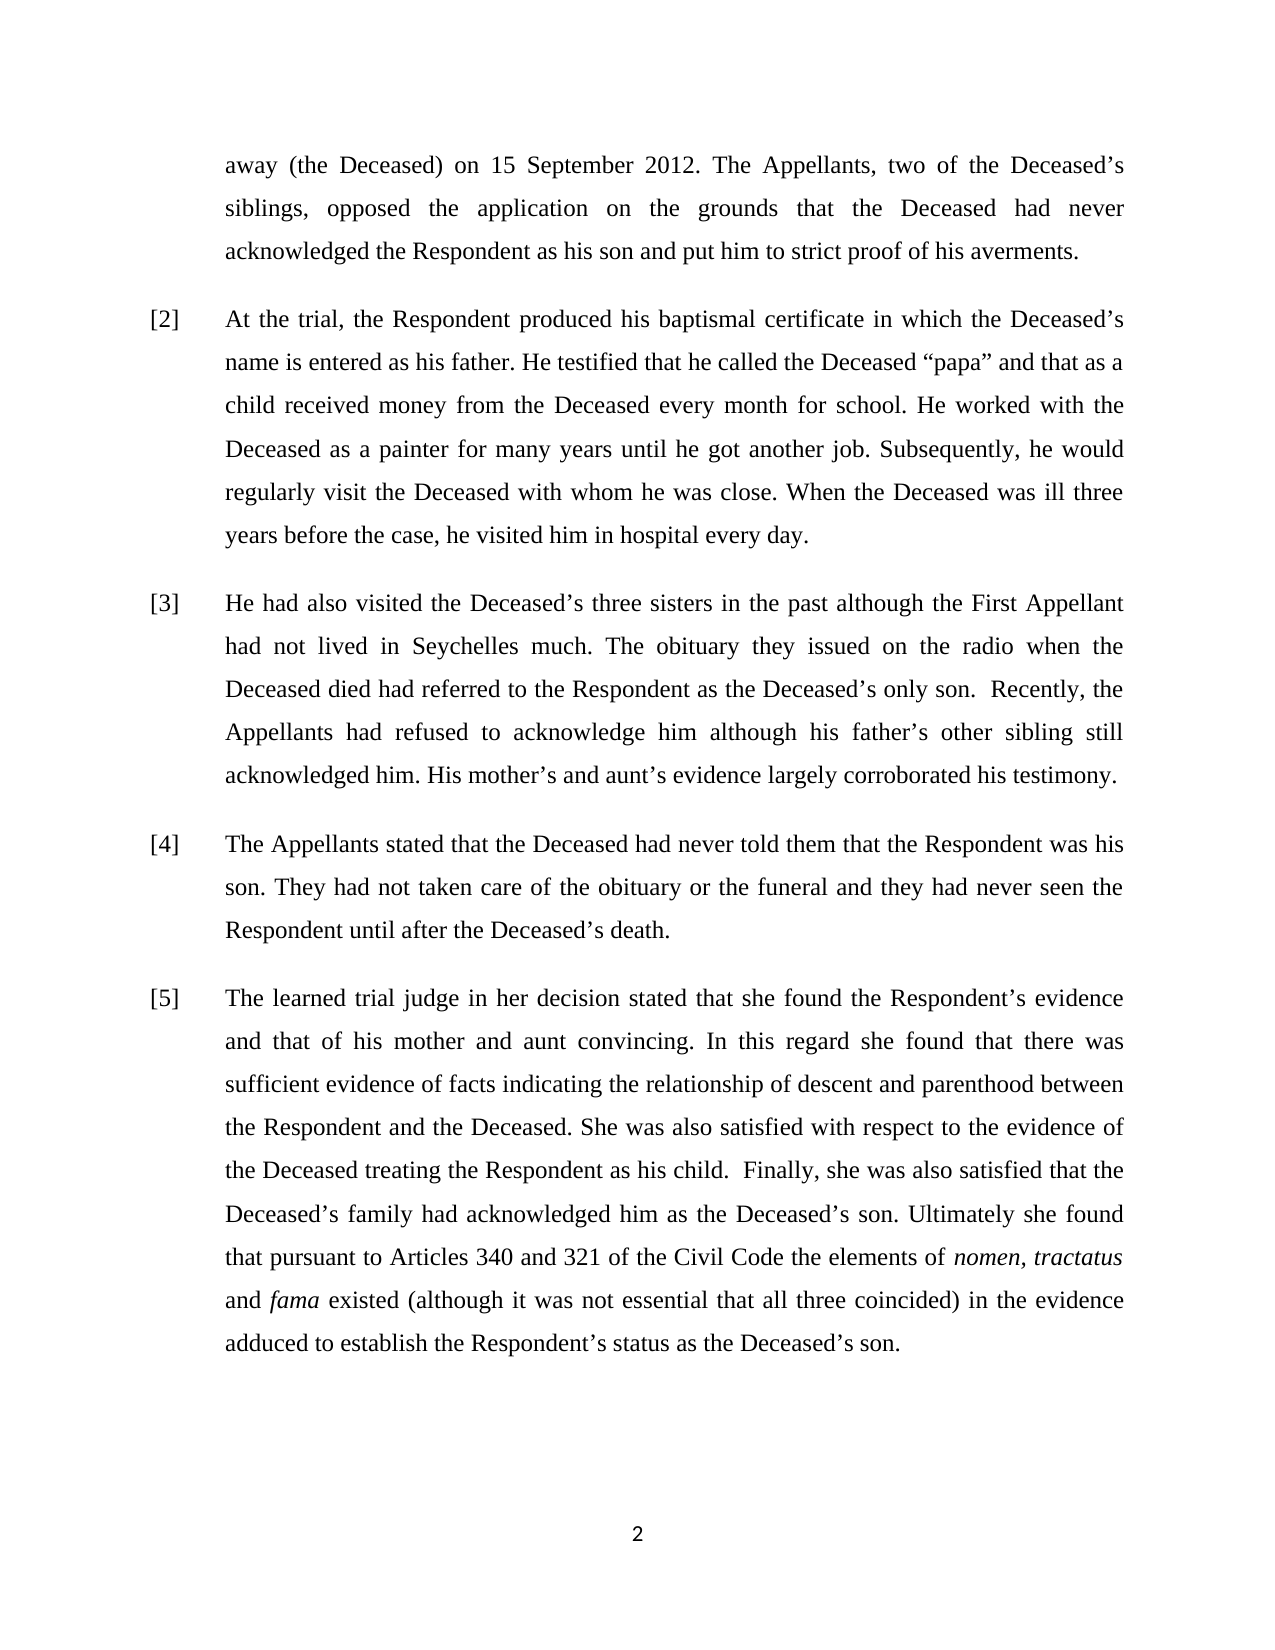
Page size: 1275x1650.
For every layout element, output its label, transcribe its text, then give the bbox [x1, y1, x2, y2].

text At the trial, the Respondent produced his baptismal certificate in which the Deceased’s name is entered as his father. He testified that he called the Deceased “papa” and that as a child received money from the Deceased every month for school. He worked with the Deceased as a painter for many years until he got another job. Subsequently, he would regularly visit the Deceased with whom he was close. When the Deceased was ill three years before the case, he visited him in hospital every day. [150, 304, 1125, 549]
text He had also visited the Deceased’s three sisters in the past although the First Appellant had not lived in Seychelles much. The obituary they issued on the radio when the Deceased died had referred to the Respondent as the Deceased’s only son. Recently, the Appellants had refused to acknowledge him although his father’s other sibling still acknowledged him. His mother’s and aunt’s evidence largely corroborated his testimony. [150, 588, 1125, 789]
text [150, 150, 1125, 265]
text The Appellants stated that the Deceased had never told them that the Respondent was his son. They had not taken care of the obituary or the funeral and they had never seen the Respondent until after the Deceased’s death. [150, 829, 1125, 944]
text The learned trial judge in her decision stated that she found the Respondent’s evidence and that of his mother and aunt convincing. In this regard she found that there was sufficient evidence of facts indicating the relationship of descent and parenthood between the Respondent and the Deceased. She was also satisfied with respect to the evidence of the Deceased treating the Respondent as his child. Finally, she was also satisfied that the Deceased’s family had acknowledged him as the Deceased’s son. Ultimately she found that pursuant to Articles 340 and 321 of the Civil Code the elements of nomen, tractatus and fama existed (although it was not essential that all three coincided) in the evidence adduced to establish the Respondent’s status as the Deceased’s son. [150, 983, 1125, 1357]
